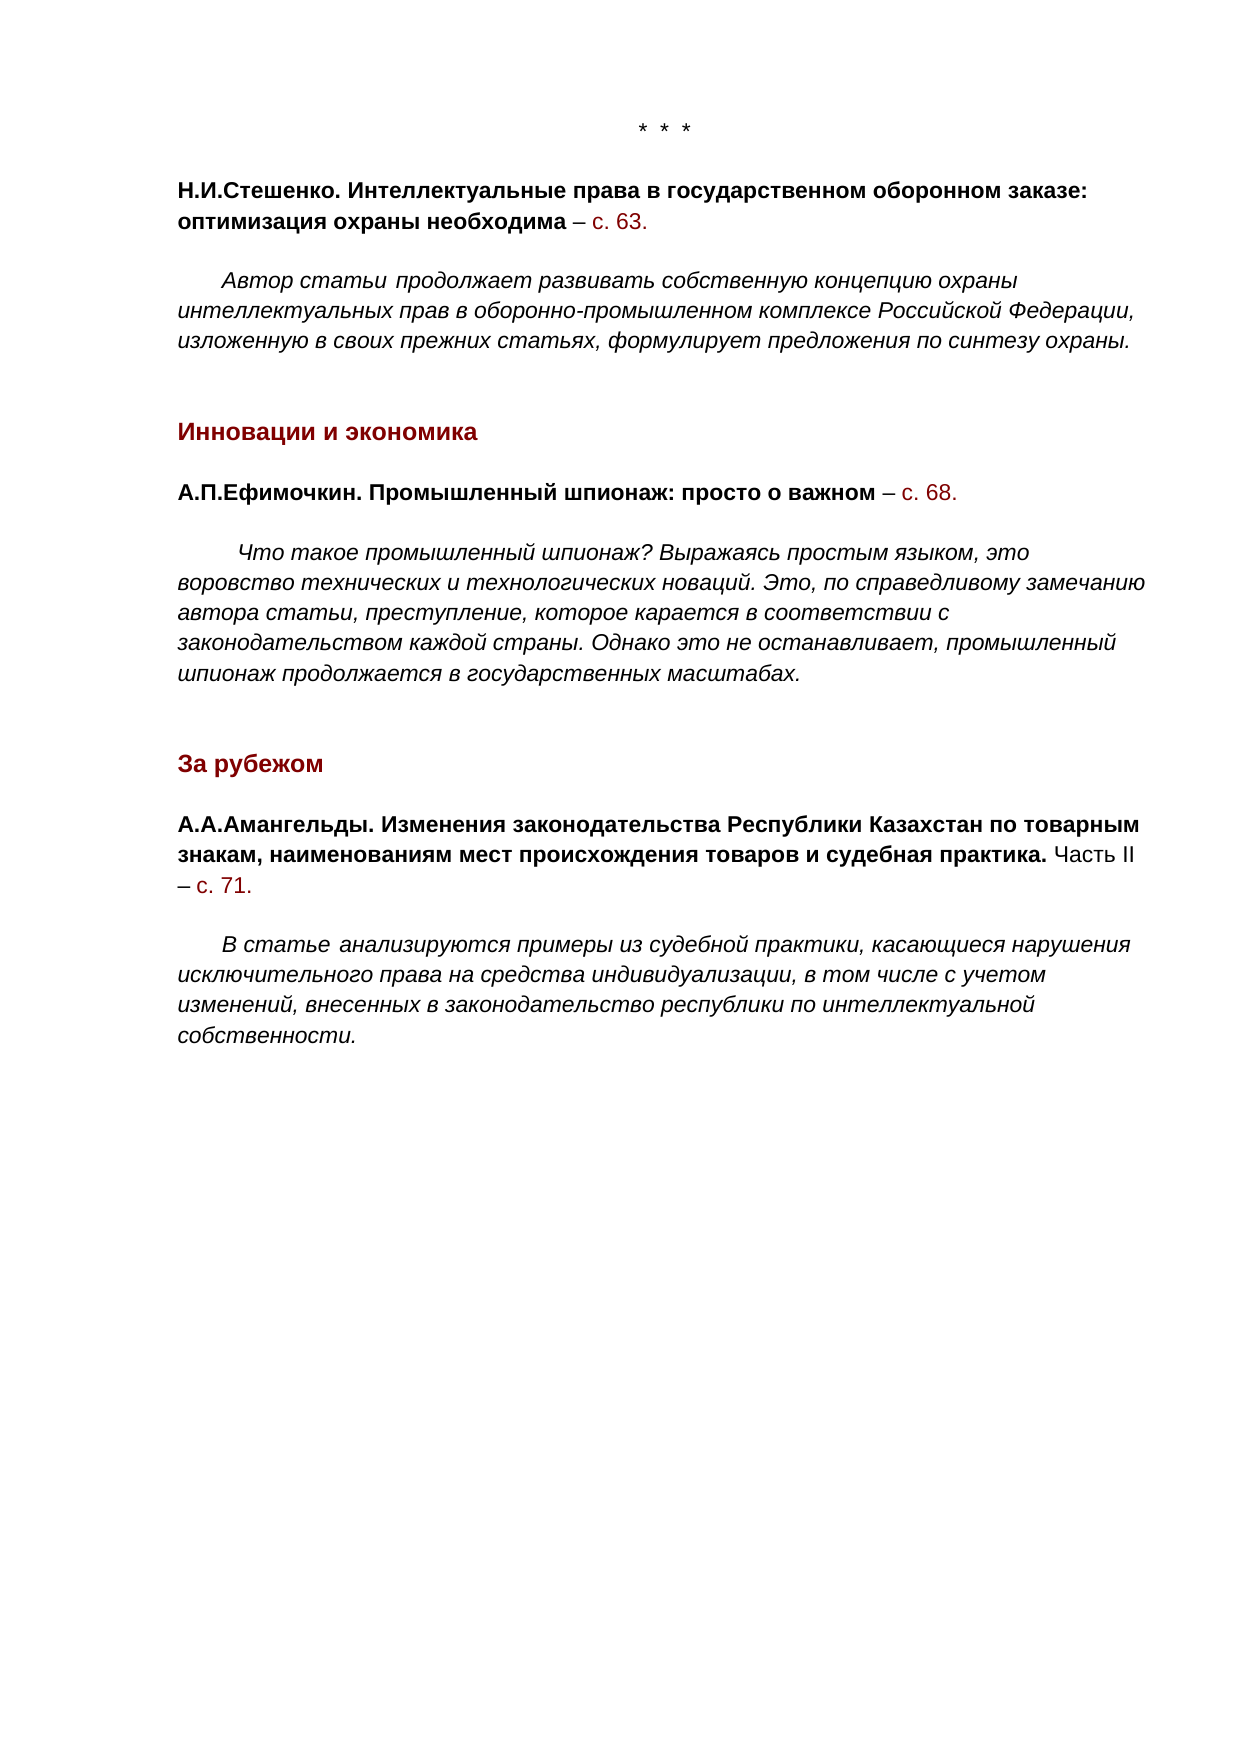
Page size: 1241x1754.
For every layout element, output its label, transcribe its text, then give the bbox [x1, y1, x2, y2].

text * * * [177, 118, 1152, 144]
text А.П.Ефимочкин. Промышленный шпионаж: просто о важном – с. 68. [177, 479, 1152, 506]
text За рубежом [177, 749, 1152, 778]
text Н.И.Стешенко. Интеллектуальные права в государственном оборонном заказе: оптимизация охраны необходима – с. 63. [177, 177, 1152, 234]
text В статье анализируются примеры из судебной практики, касающиеся нарушения исключительного права на средства индивидуализации, в том числе с учетом изменений, внесенных в законодательство республики по интеллектуальной собственности. [177, 931, 1152, 1078]
text Что такое промышленный шпионаж? Выражаясь простым языком, это воровство технических и технологических новаций. Это, по справедливому замечанию автора статьи, преступление, которое карается в соответствии с законодательством каждой страны. Однако это не останавливает, промышленный шпионаж продолжается в государственных масштабах. [177, 539, 1152, 716]
text Инновации и экономика [177, 417, 1152, 446]
text А.А.Амангельды. Изменения законодательства Республики Казахстан по товарным знакам, наименованиям мест происхождения товаров и судебная практика. Часть II – с. 71. [177, 811, 1152, 898]
text Автор статьи продолжает развивать собственную концепцию охраны интеллектуальных прав в оборонно-промышленном комплексе Российской Федерации, изложенную в своих прежних статьях, формулирует предложения по синтезу охраны. [177, 267, 1152, 384]
